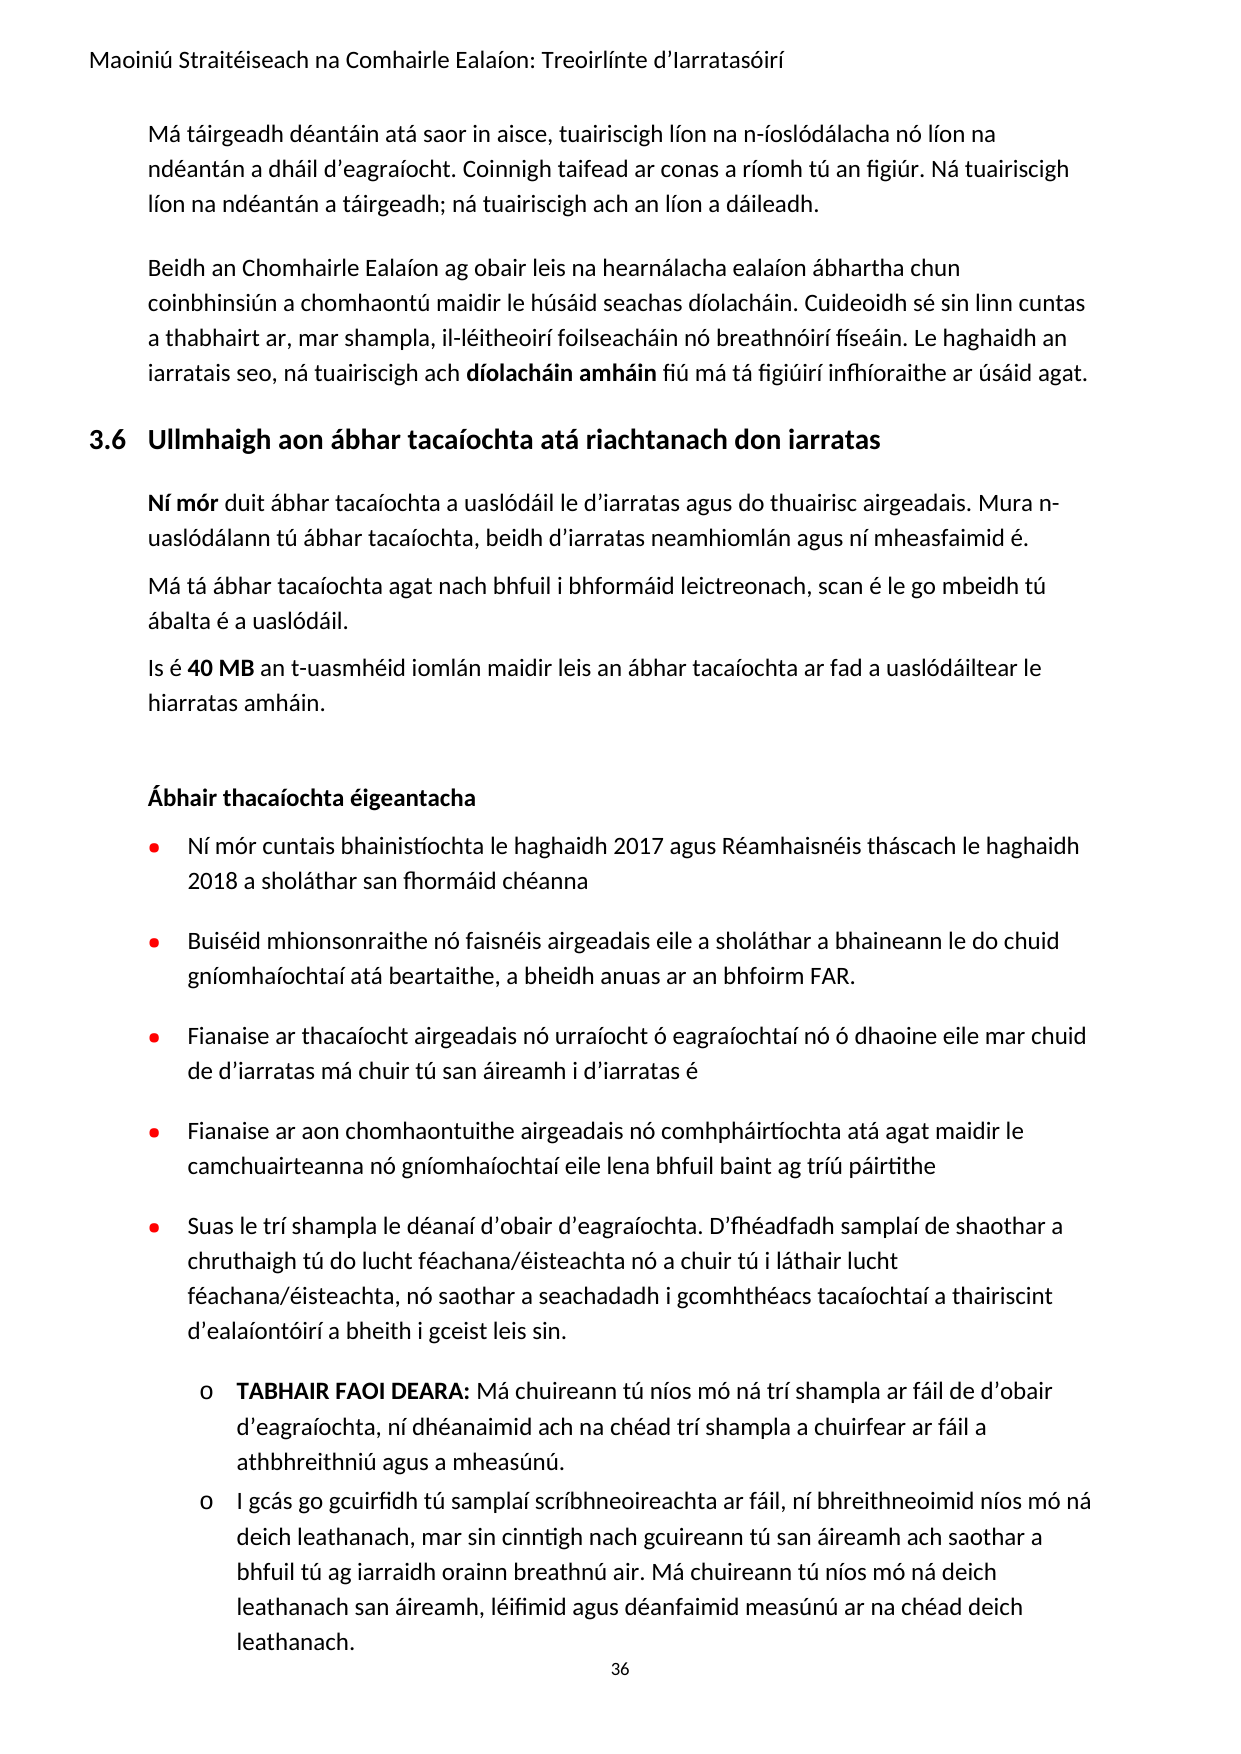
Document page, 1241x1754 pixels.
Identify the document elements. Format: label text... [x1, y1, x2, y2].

list I gcás go gcuirfidh tú samplaí scríbhneoireachta ar fáil, ní bhreithneoimid níos mó ná deich leathanach, mar sin cinntigh nach gcuireann tú san áireamh ach saothar a bhfuil tú ag iarraidh orainn breathnú air. Má chuireann tú níos mó ná deich leathanach san áireamh, léifimid agus déanfaimid measúnú ar na chéad deich leathanach. [199, 1485, 1092, 1657]
text Má tá ábhar tacaíochta agat nach bhfuil i bhformáid leictreonach, scan é le go mbeidh tú ábalta é a uaslódáil. [148, 570, 1092, 635]
list Fianaise ar aon chomhaontuithe airgeadais nó comhpháirtíochta atá agat maidir le camchuairteanna nó gníomhaíochtaí eile lena bhfuil baint ag tríú páirtithe [148, 1115, 1092, 1180]
text Ní mór duit ábhar tacaíochta a uaslódáil le d’iarratas agus do thuairisc airgeadais. Mura n-uaslódálann tú ábhar tacaíochta, beidh d’iarratas neamhiomlán agus ní mheasfaimid é. [148, 487, 1092, 553]
list TABHAIR FAOI DEARA: Má chuireann tú níos mó ná trí shampla ar fáil de d’obair d’eagraíochta, ní dhéanaimid ach na chéad trí shampla a chuirfear ar fáil a athbhreithniú agus a mheasúnú. [199, 1375, 1092, 1477]
text Má táirgeadh déantáin atá saor in aisce, tuairiscigh líon na n-íoslódálacha nó líon na ndéantán a dháil d’eagraíocht. Coinnigh taifead ar conas a ríomh tú an figiúr. Ná tuairiscigh líon na ndéantán a táirgeadh; ná tuairiscigh ach an líon a dáileadh. [148, 118, 1092, 219]
list Ní mór cuntais bhainistíochta le haghaidh 2017 agus Réamhaisnéis tháscach le haghaidh 2018 a sholáthar san fhormáid chéanna [148, 830, 1092, 895]
list Suas le trí shampla le déanaí d’obair d’eagraíochta. D’fhéadfadh samplaí de shaothar a chruthaigh tú do lucht féachana/éisteachta nó a chuir tú i láthair lucht féachana/éisteachta, nó saothar a seachadadh i gcomhthéacs tacaíochtaí a thairiscint d’ealaíontóirí a bheith i gceist leis sin. [148, 1210, 1092, 1345]
text Ábhair thacaíochta éigeantacha [148, 782, 1092, 813]
list Buiséid mhionsonraithe nó faisnéis airgeadais eile a sholáthar a bhaineann le do chuid gníomhaíochtaí atá beartaithe, a bheidh anuas ar an bhfoirm FAR. [148, 925, 1092, 990]
text Is é 40 MB an t-uasmhéid iomlán maidir leis an ábhar tacaíochta ar fad a uaslódáiltear le hiarratas amháin. [148, 652, 1092, 718]
text Beidh an Chomhairle Ealaíon ag obair leis na hearnálacha ealaíon ábhartha chun coinbhinsiún a chomhaontú maidir le húsáid seachas díolacháin. Cuideoidh sé sin linn cuntas a thabhairt ar, mar shampla, il-léitheoirí foilseacháin nó breathnóirí físeáin. Le haghaidh an iarratais seo, ná tuairiscigh ach díolacháin amháin fiú má tá figiúirí infhíoraithe ar úsáid agat. [148, 252, 1092, 388]
subtitle 3.6 Ullmhaigh aon ábhar tacaíochta atá riachtanach don iarratas [89, 421, 1092, 457]
list Fianaise ar thacaíocht airgeadais nó urraíocht ó eagraíochtaí nó ó dhaoine eile mar chuid de d’iarratas má chuir tú san áireamh i d’iarratas é [148, 1020, 1092, 1085]
